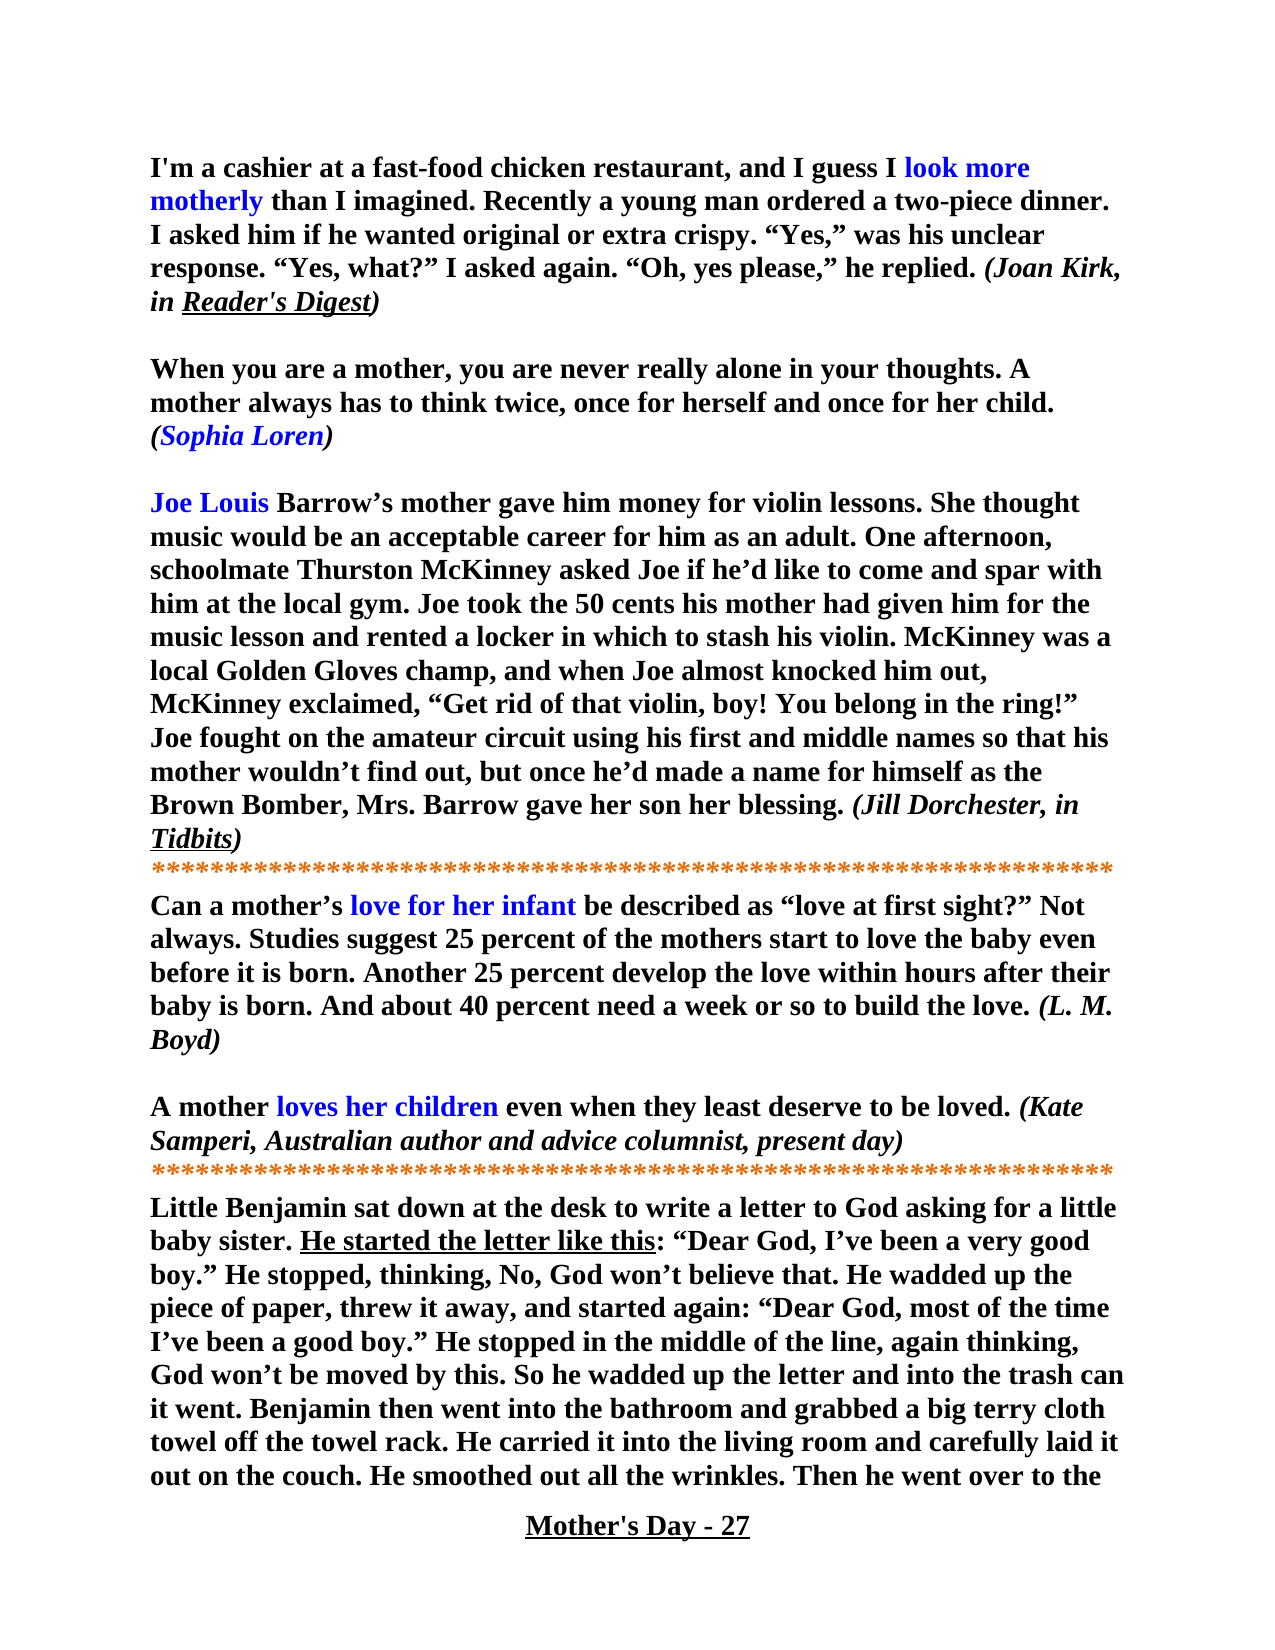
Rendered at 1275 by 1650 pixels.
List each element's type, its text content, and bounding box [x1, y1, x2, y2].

text Can a mother’s love for her infant be described as “love at first sight?” Not always. Studies suggest 25 percent of the mothers start to love the baby even before it is born. Another 25 percent develop the love within hours after their baby is born. And about 40 percent need a week or so to build the love. (L. M. Boyd) [150, 888, 1125, 1056]
text When you are a mother, you are never really alone in your thoughts. A mother always has to think twice, once for herself and once for her child. (Sophia Loren) [150, 351, 1125, 452]
text Joe Louis Barrow’s mother gave him money for violin lessons. She thought music would be an acceptable career for him as an adult. One afternoon, schoolmate Thurston McKinney asked Joe if he’d like to come and spar with him at the local gym. Joe took the 50 cents his mother had given him for the music lesson and rented a locker in which to stash his violin. McKinney was a local Golden Gloves champ, and when Joe almost knocked him out, McKinney exclaimed, “Get rid of that violin, boy! You belong in the ring!” Joe fought on the amateur circuit using his first and middle names so that his mother wouldn’t find out, but once he’d made a name for himself as the Brown Bomber, Mrs. Barrow gave her son her blessing. (Jill Dorchester, in Tidbits) [150, 485, 1125, 854]
text ****************************************************************** [150, 1156, 1125, 1190]
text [150, 1190, 1125, 1492]
text A mother loves her children even when they least deserve to be loved. (Kate Samperi, Australian author and advice columnist, present day) [150, 1089, 1125, 1156]
text I'm a cashier at a fast-food chicken restaurant, and I guess I look more motherly than I imagined. Recently a young man ordered a two-piece dinner. I asked him if he wanted original or extra crispy. “Yes,” was his unclear response. “Yes, what?” I asked again. “Oh, yes please,” he replied. (Joan Kirk, in Reader's Digest) [150, 150, 1125, 318]
text ****************************************************************** [150, 854, 1125, 888]
